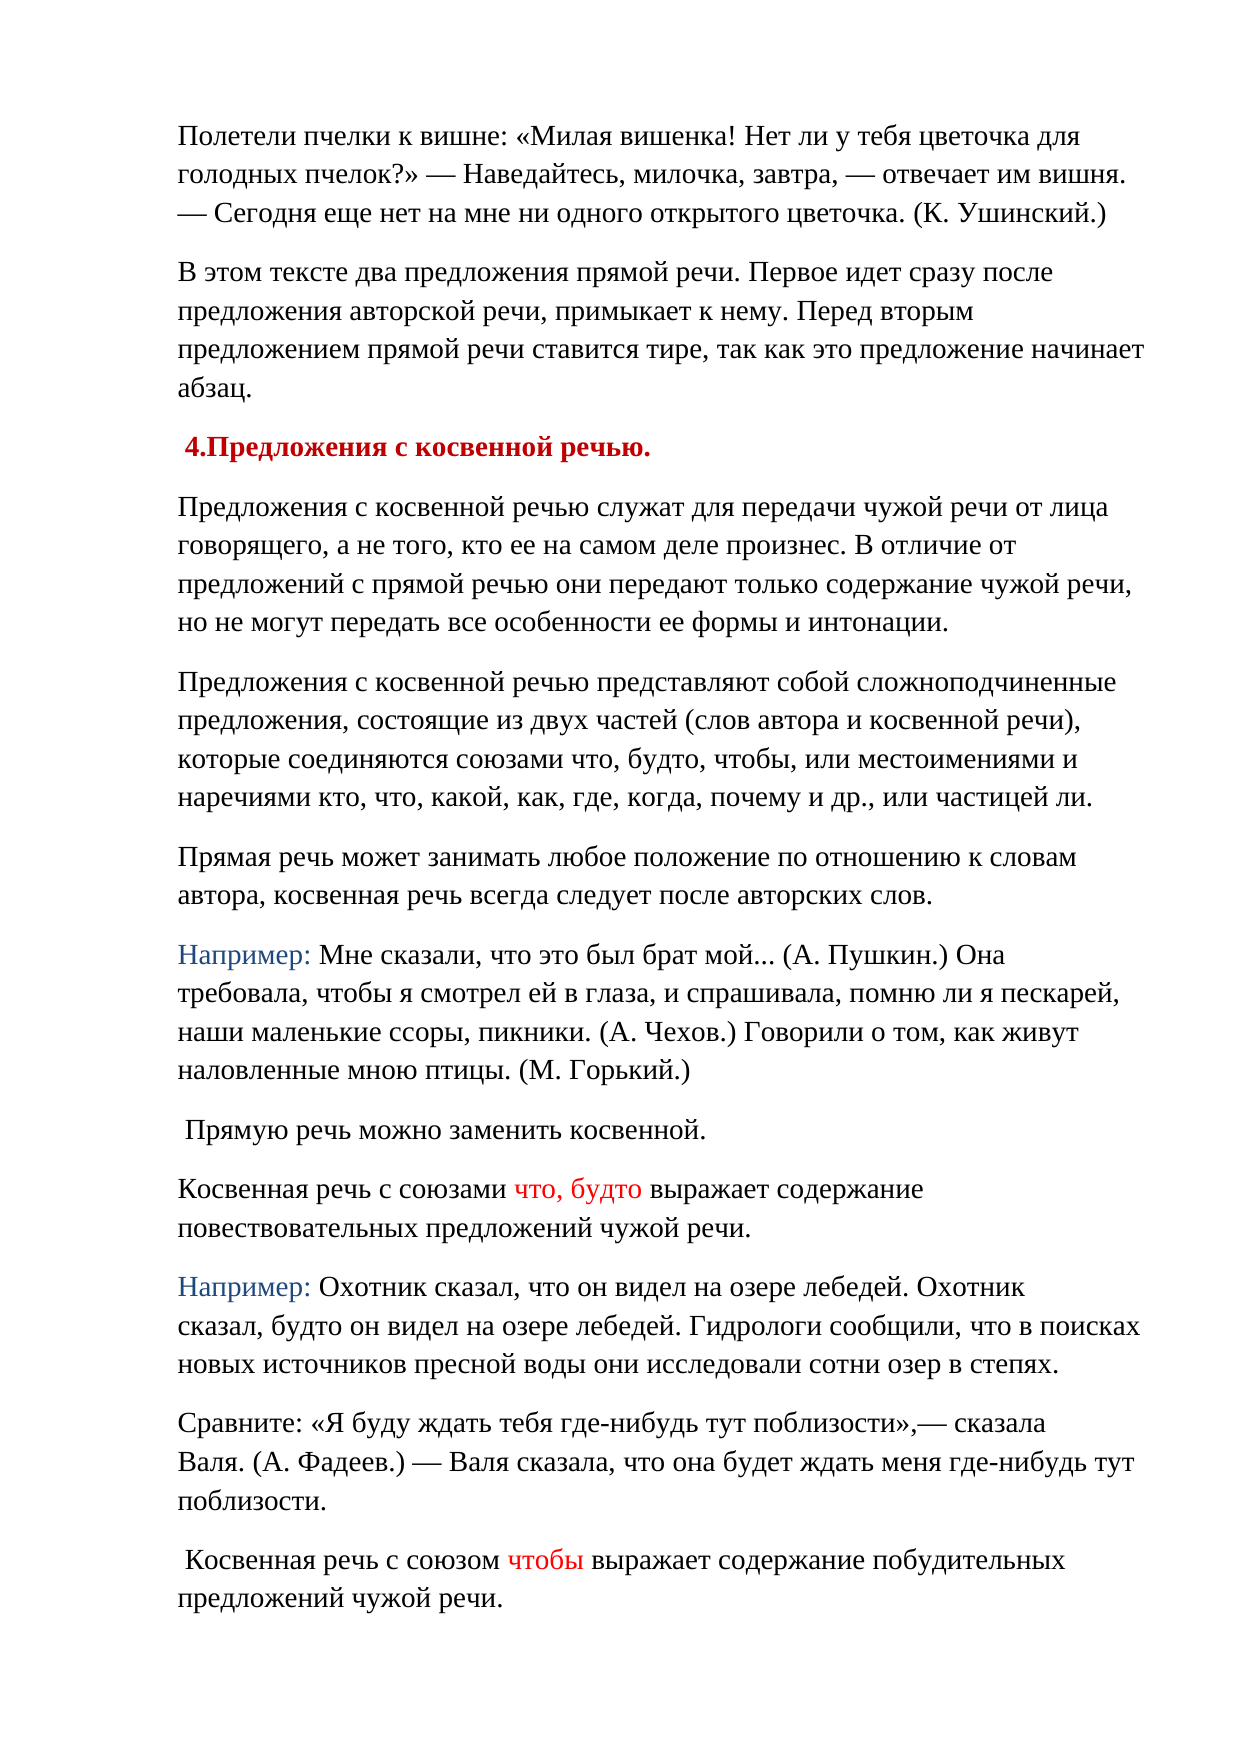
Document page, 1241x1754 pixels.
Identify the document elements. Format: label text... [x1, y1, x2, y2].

text Например: Охотник сказал, что он видел на озере лебедей. Охотник сказал, будто он видел на озере лебедей. Гидрологи сообщили, что в поисках новых источников пресной воды они исследовали сотни озер в степях. [177, 1269, 1152, 1380]
text Косвенная речь с союзом чтобы выражает содержание побудительных предложений чужой речи. [177, 1542, 1152, 1614]
text Полетели пчелки к вишне: «Милая вишенка! Нет ли у тебя цветочка для голодных пчелок?» — Наведайтесь, милочка, завтра, — отвечает им вишня. — Сегодня еще нет на мне ни одного открытого цветочка. (К. Ушинский.) [177, 118, 1152, 229]
text 4.Предложения с косвенной речью. [177, 429, 1152, 463]
text Сравните: «Я буду ждать тебя где-нибудь тут поблизости»,— сказала Валя. (А. Фадеев.) — Валя сказала, что она будет ждать меня где-нибудь тут поблизости. [177, 1406, 1152, 1516]
text Прямая речь может занимать любое положение по отношению к словам автора, косвенная речь всегда следует после авторских слов. [177, 839, 1152, 911]
text Например: Мне сказали, что это был брат мой... (А. Пушкин.) Она требовала, чтобы я смотрел ей в глаза, и спрашивала, помню ли я пескарей, наши маленькие ссоры, пикники. (А. Чехов.) Говорили о том, как живут наловленные мною птицы. (М. Горький.) [177, 937, 1152, 1086]
text Косвенная речь с союзами что, будто выражает содержание повествовательных предложений чужой речи. [177, 1171, 1152, 1243]
text Предложения с косвенной речью представляют собой сложноподчиненные предложения, состоящие из двух частей (слов автора и косвенной речи), которые соединяются союзами что, будто, чтобы, или местоимениями и наречиями кто, что, какой, как, где, когда, почему и др., или частицей ли. [177, 664, 1152, 813]
text В этом тексте два предложения прямой речи. Первое идет сразу после предложения авторской речи, примыкает к нему. Перед вторым предложением прямой речи ставится тире, так как это предложение начинает абзац. [177, 254, 1152, 404]
text Прямую речь можно заменить косвенной. [177, 1112, 1152, 1145]
text Предложения с косвенной речью служат для передачи чужой речи от лица говорящего, а не того, кто ее на самом деле произнес. В отличие от предложений с прямой речью они передают только содержание чужой речи, но не могут передать все особенности ее формы и интонации. [177, 489, 1152, 638]
